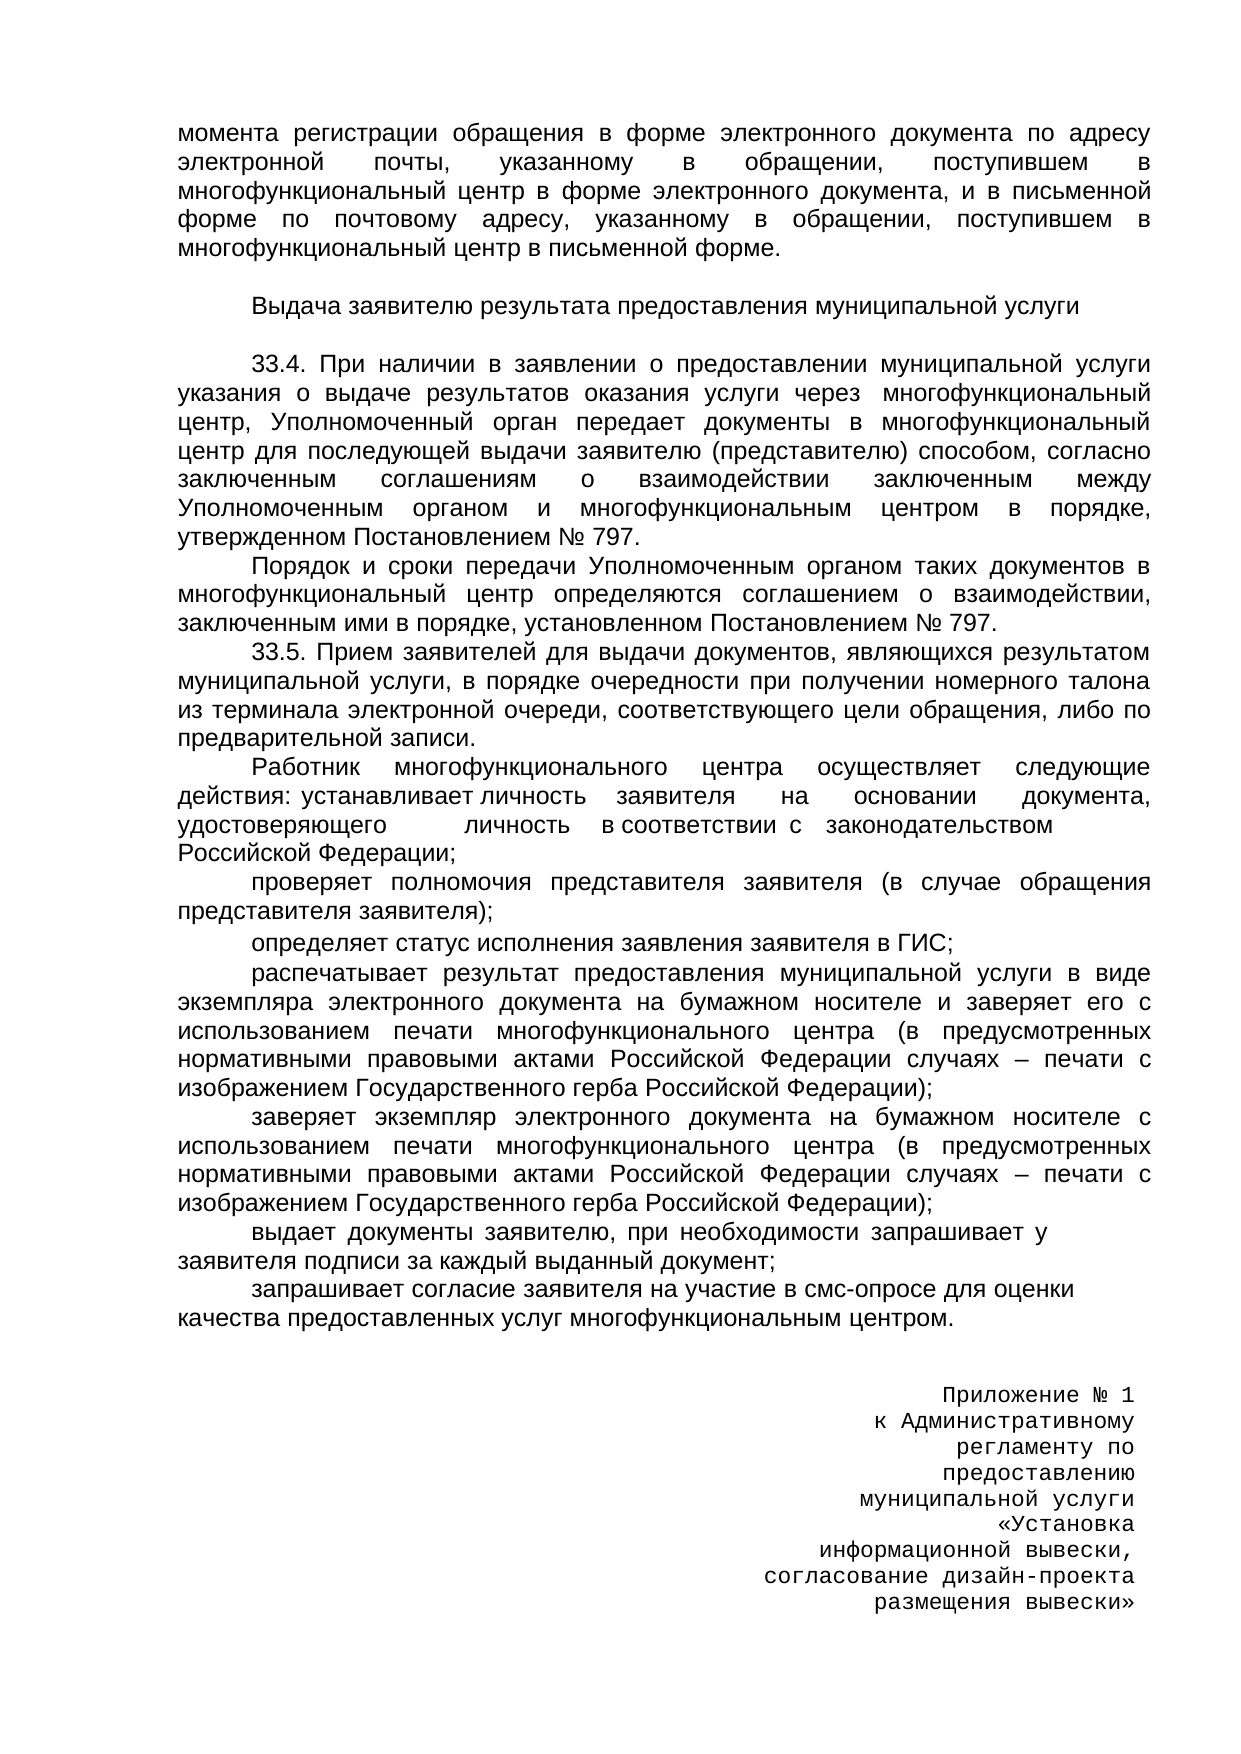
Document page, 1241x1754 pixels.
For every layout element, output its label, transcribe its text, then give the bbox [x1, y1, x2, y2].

text 33.5. Прием заявителей для выдачи документов, являющихся результатом муниципальной услуги, в порядке очередности при получении номерного талона из терминала электронной очереди, соответствующего цели обращения, либо по предварительной записи. [177, 637, 1151, 752]
text 33.4. При наличии в заявлении о предоставлении муниципальной услуги указания о выдаче результатов оказания услуги через многофункциональный центр, Уполномоченный орган передает документы в многофункциональный центр для последующей выдачи заявителю (представителю) способом, согласно заключенным соглашениям о взаимодействии заключенным между Уполномоченным органом и многофункциональным центром в порядке, утвержденном Постановлением № 797. [177, 349, 1151, 551]
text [177, 118, 1151, 262]
text выдает документы заявителю, при необходимости запрашивает у заявителя подписи за каждый выданный документ; [177, 1217, 1151, 1274]
text распечатывает результат предоставления муниципальной услуги в виде экземпляра электронного документа на бумажном носителе и заверяет его с использованием печати многофункционального центра (в предусмотренных нормативными правовыми актами Российской Федерации случаях – печати с изображением Государственного герба Российской Федерации); [177, 958, 1151, 1102]
text заверяет экземпляр электронного документа на бумажном носителе с использованием печати многофункционального центра (в предусмотренных нормативными правовыми актами Российской Федерации случаях – печати с изображением Государственного герба Российской Федерации); [177, 1102, 1151, 1217]
text определяет статус исполнения заявления заявителя в ГИС; [177, 925, 1151, 958]
text Работник многофункционального центра осуществляет следующие действия: устанавливает личность заявителя на основании документа, удостоверяющего личность в соответствии с законодательством Российской Федерации; [177, 752, 1151, 867]
text «Установка информационной вывески, согласование дизайн-проекта размещения вывески» [711, 1513, 1135, 1617]
text проверяет полномочия представителя заявителя (в случае обращения представителя заявителя); [177, 867, 1151, 925]
text к Административному регламенту по предоставлению муниципальной услуги [804, 1409, 1134, 1513]
text Приложение № 1 [177, 1383, 1134, 1409]
text запрашивает согласие заявителя на участие в смс-опросе для оценки качества предоставленных услуг многофункциональным центром. [177, 1274, 1151, 1332]
subtitle Выдача заявителю результата предоставления муниципальной услуги [251, 291, 1151, 320]
text Порядок и сроки передачи Уполномоченным органом таких документов в многофункциональный центр определяются соглашением о взаимодействии, заключенным ими в порядке, установленном Постановлением № 797. [177, 551, 1151, 637]
